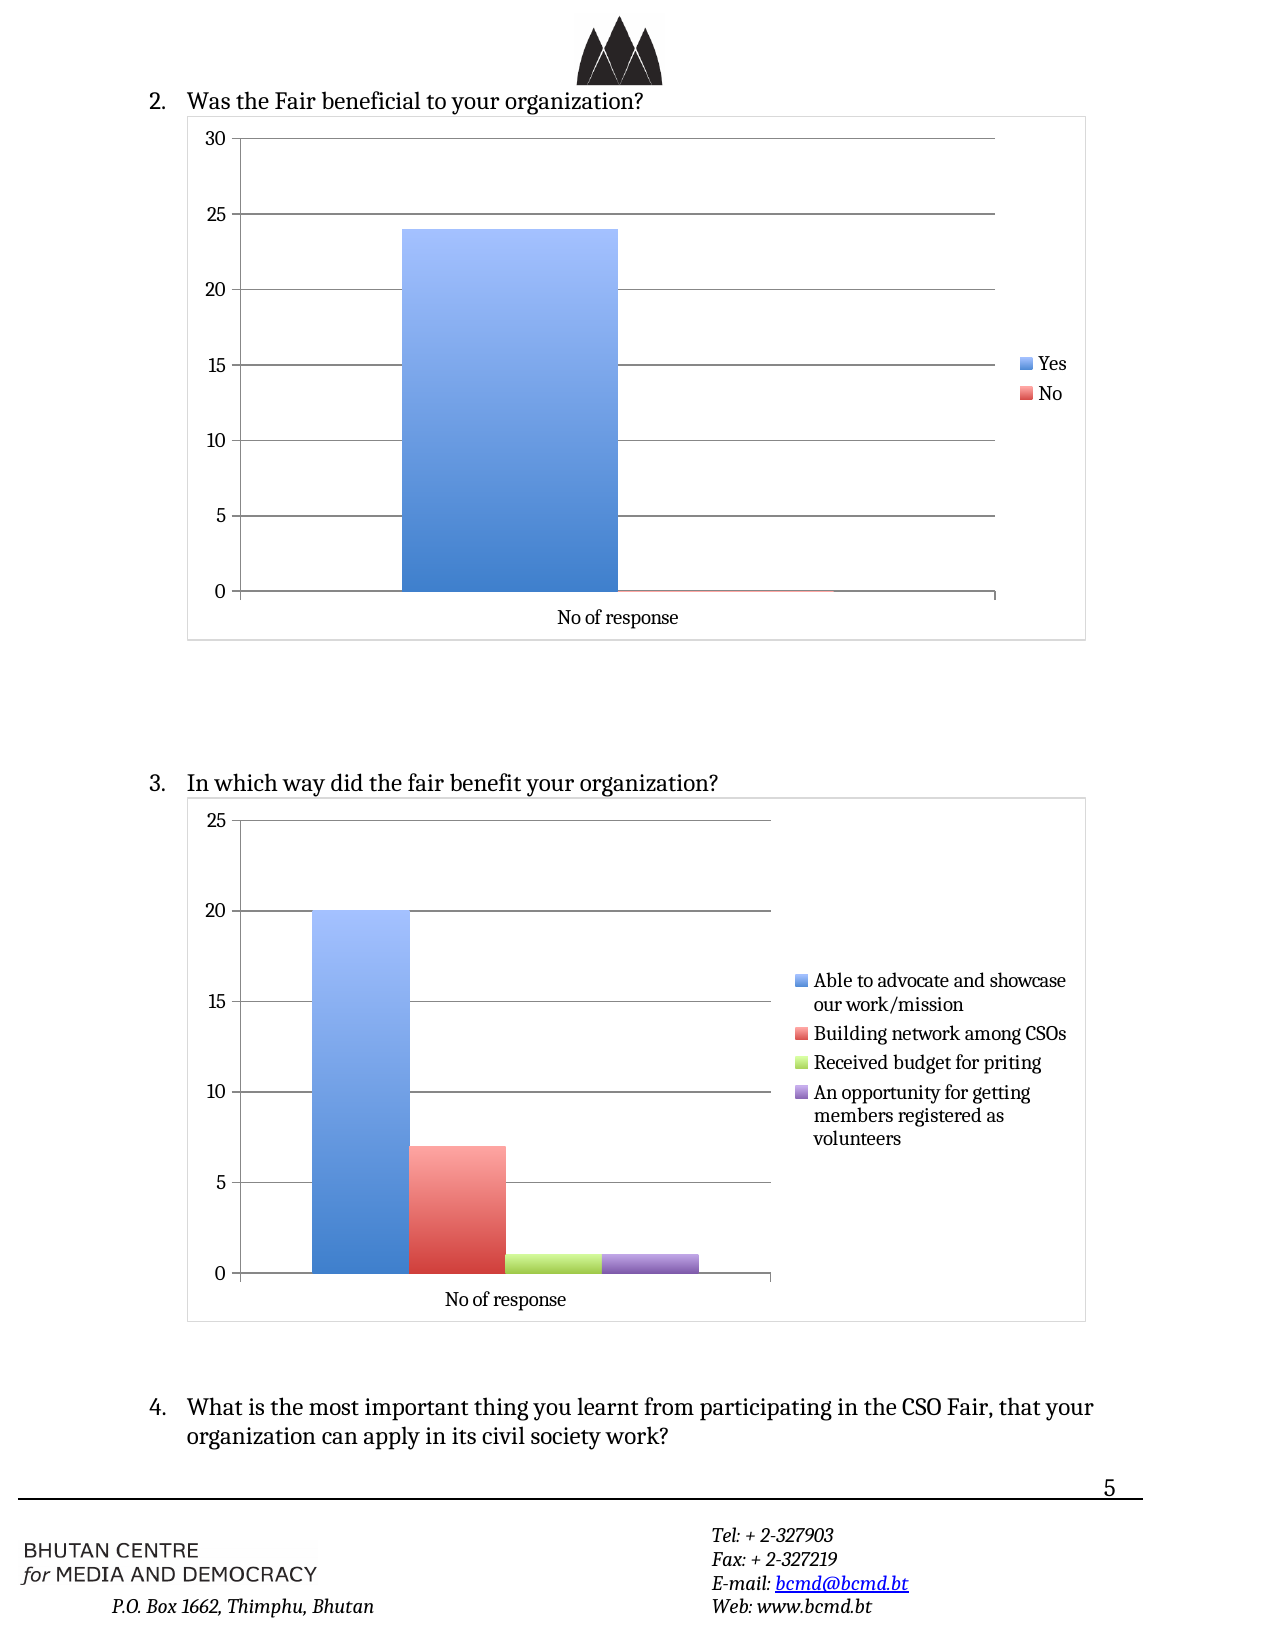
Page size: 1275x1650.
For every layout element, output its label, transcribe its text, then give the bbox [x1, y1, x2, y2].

list In which way did the fair benefit your organization? [149, 769, 1116, 797]
picture [574, 13, 665, 86]
list Was the Fair beneficial to your organization? [149, 87, 1116, 641]
list What is the most important thing you learnt from participating in the CSO Fair, that your organization can apply in its civil society work? [149, 1393, 1116, 1450]
picture [17, 1540, 318, 1585]
